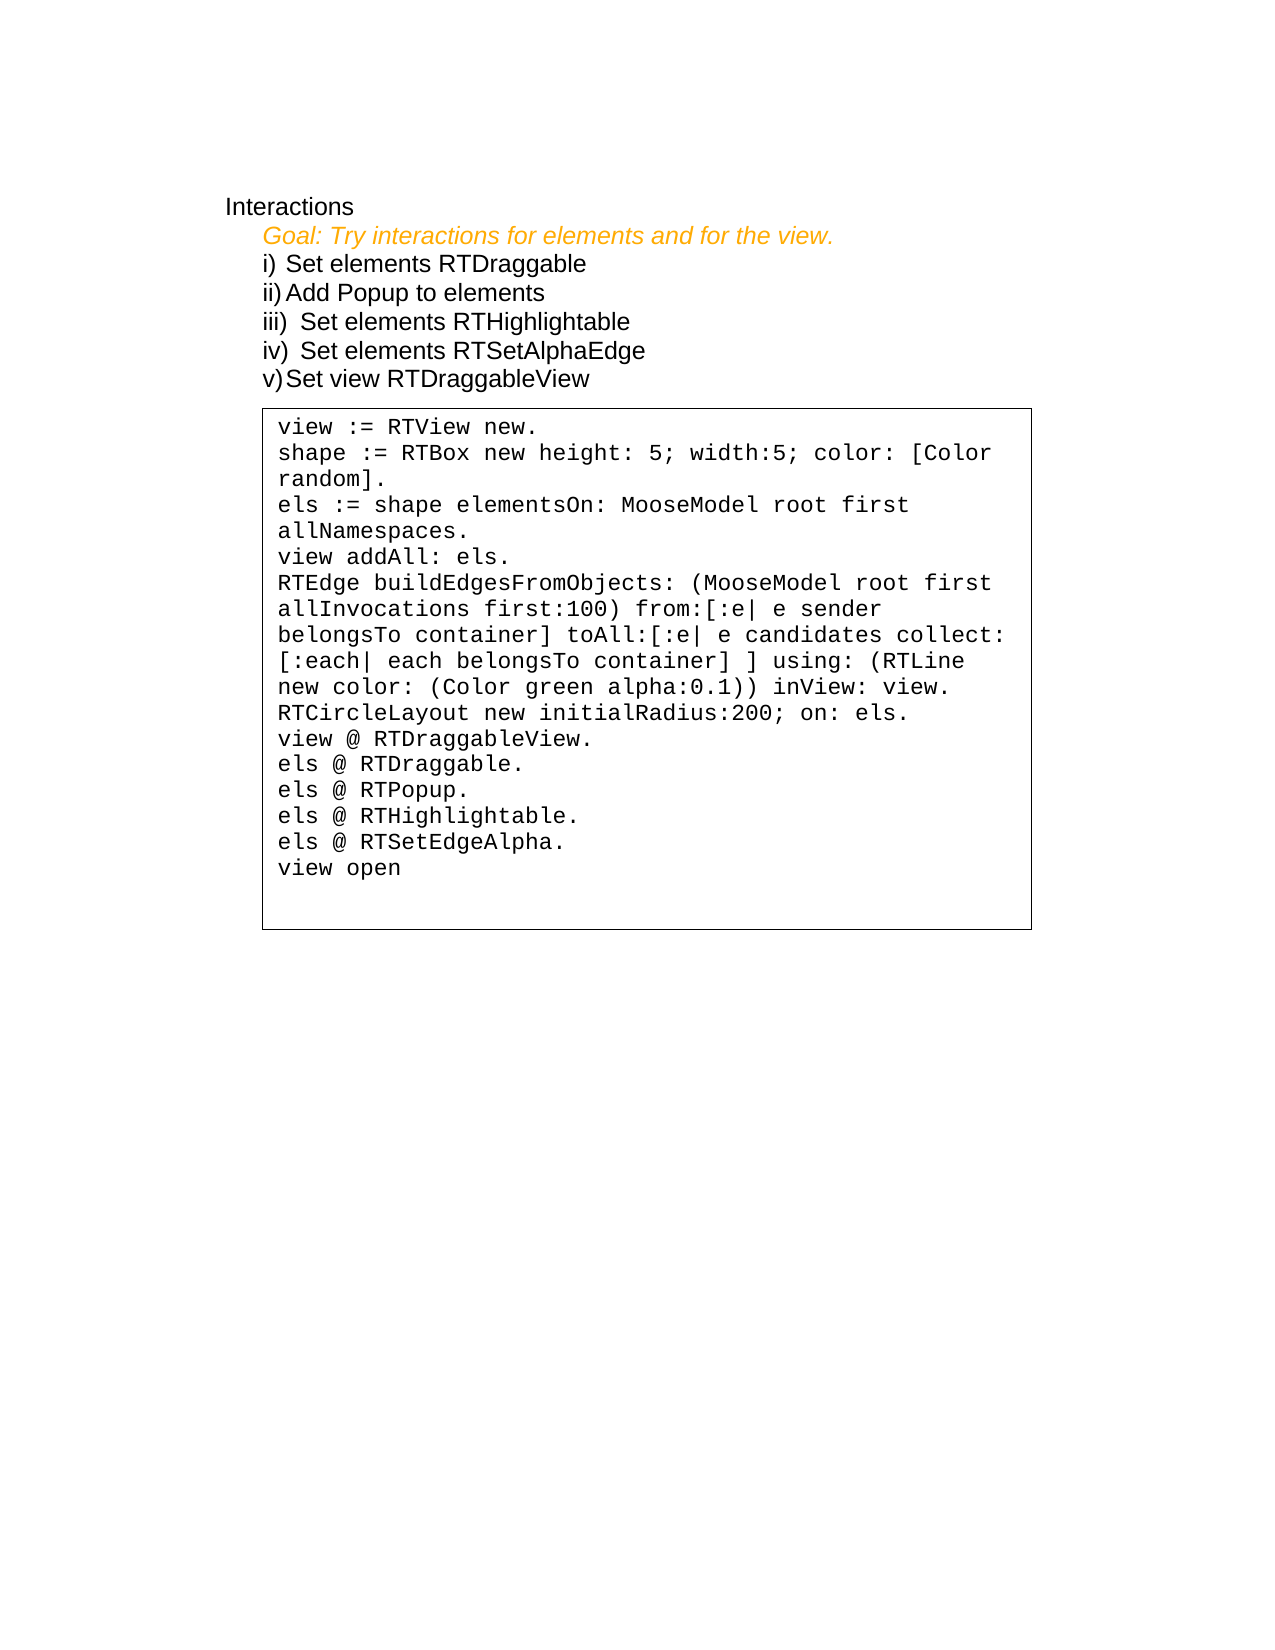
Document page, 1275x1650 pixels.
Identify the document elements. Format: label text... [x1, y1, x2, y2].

list Set elements RTDraggable [262, 249, 1087, 278]
list Set elements RTSetAlphaEdge [262, 336, 1087, 364]
list Set elements RTHighlightable [262, 307, 1087, 336]
list Interactions [225, 192, 1087, 221]
list Set view RTDraggableView [262, 364, 1087, 393]
list Goal: Try interactions for elements and for the view. [262, 221, 1087, 249]
list Add Popup to elements [262, 278, 1087, 307]
